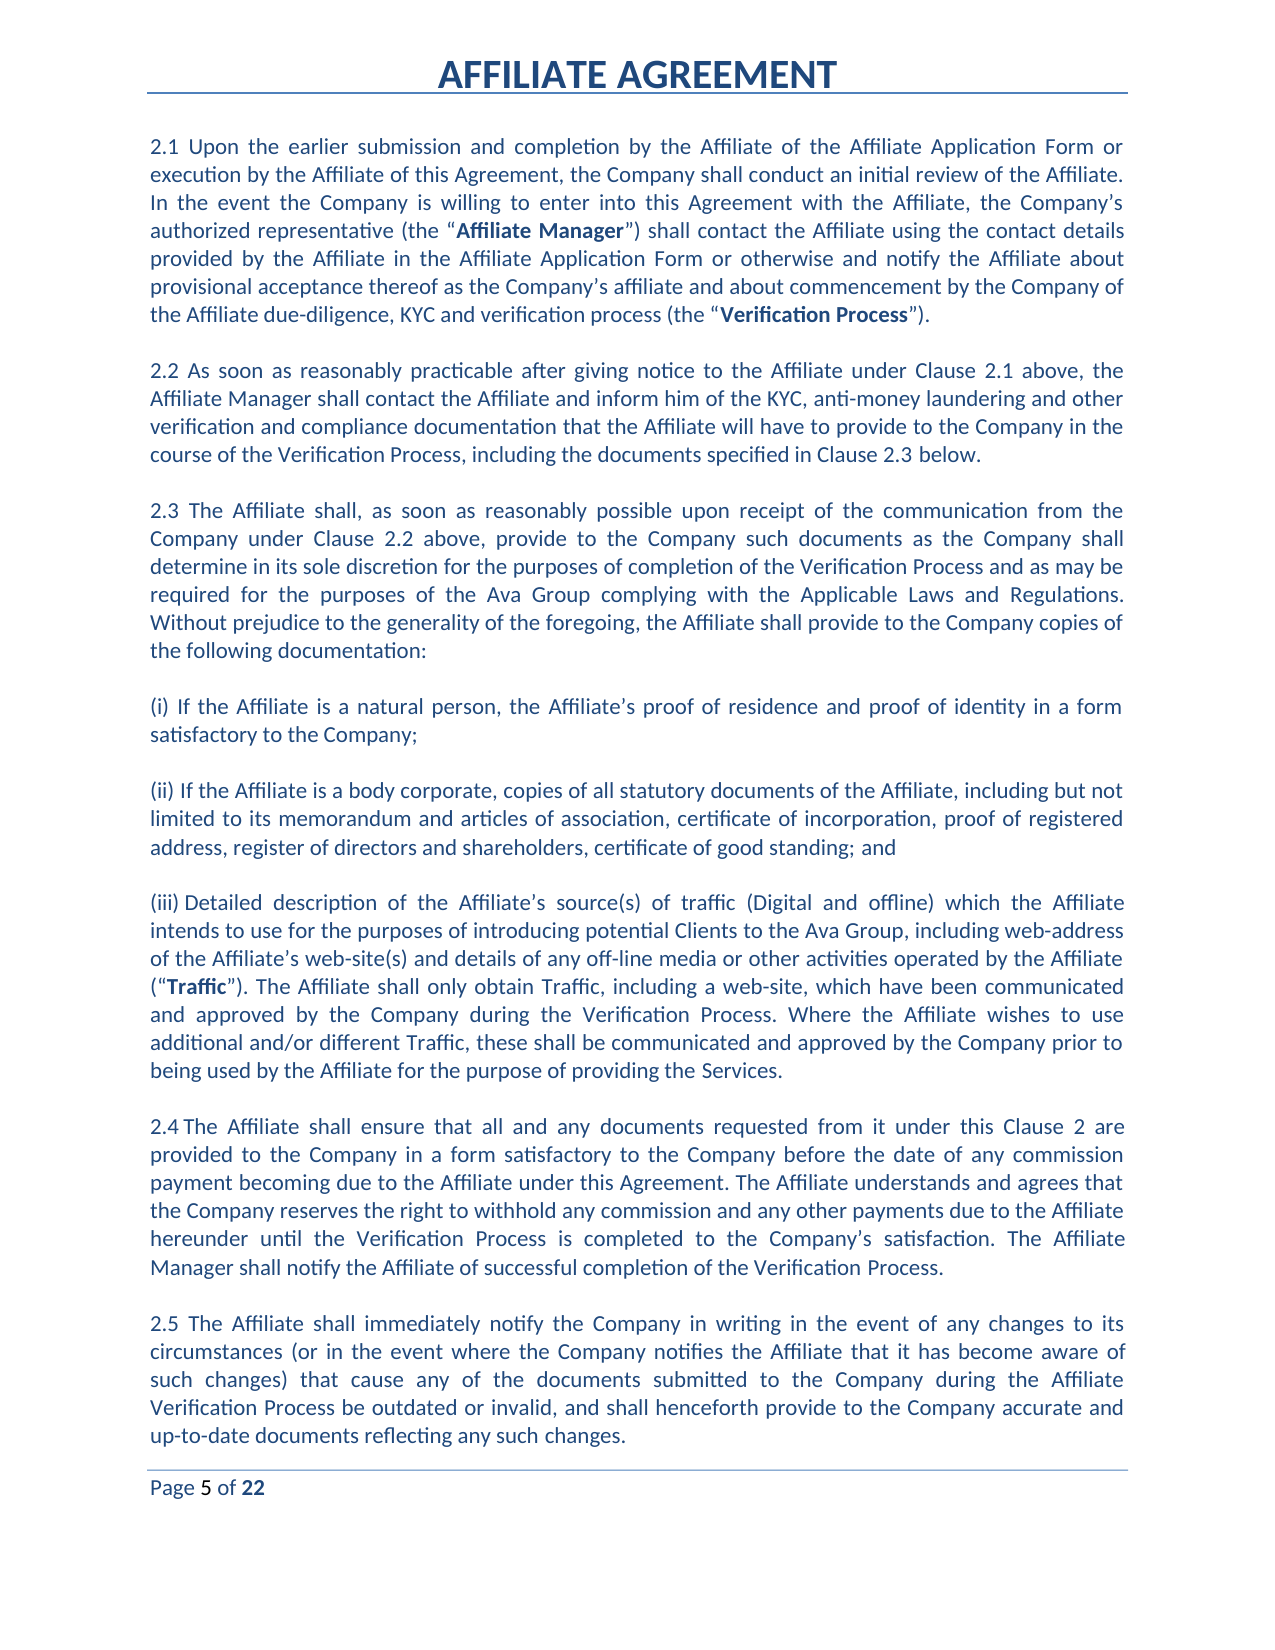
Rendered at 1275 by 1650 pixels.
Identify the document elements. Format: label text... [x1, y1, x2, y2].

list As soon as reasonably practicable after giving notice to the Affiliate under Clause 2.1 above, the Affiliate Manager shall contact the Affiliate and inform him of the KYC, anti-money laundering and other verification and compliance documentation that the Affiliate will have to provide to the Company in the course of the Verification Process, including the documents specified in Clause 2.3 below. [150, 356, 1126, 468]
list The Affiliate shall ensure that all and any documents requested from it under this Clause 2 are provided to the Company in a form satisfactory to the Company before the date of any commission payment becoming due to the Affiliate under this Agreement. The Affiliate understands and agrees that the Company reserves the right to withhold any commission and any other payments due to the Affiliate hereunder until the Verification Process is completed to the Company’s satisfaction. The Affiliate Manager shall notify the Affiliate of successful completion of the Verification Process. [150, 1112, 1126, 1281]
list Upon the earlier submission and completion by the Affiliate of the Affiliate Application Form or execution by the Affiliate of this Agreement, the Company shall conduct an initial review of the Affiliate. In the event the Company is willing to enter into this Agreement with the Affiliate, the Company’s authorized representative (the “Affiliate Manager”) shall contact the Affiliate using the contact details provided by the Affiliate in the Affiliate Application Form or otherwise and notify the Affiliate about provisional acceptance thereof as the Company’s affiliate and about commencement by the Company of the Affiliate due-diligence, KYC and verification process (the “Verification Process”). [150, 132, 1126, 328]
list If the Affiliate is a natural person, the Affiliate’s proof of residence and proof of identity in a form [150, 692, 1137, 720]
list The Affiliate shall, as soon as reasonably possible upon receipt of the communication from the Company under Clause 2.2 above, provide to the Company such documents as the Company shall determine in its sole discretion for the purposes of completion of the Verification Process and as may be required for the purposes of the Ava Group complying with the Applicable Laws and Regulations. Without prejudice to the generality of the foregoing, the Affiliate shall provide to the Company copies of the following documentation: [150, 496, 1126, 664]
list The Affiliate shall immediately notify the Company in writing in the event of any changes to its circumstances (or in the event where the Company notifies the Affiliate that it has become aware of such changes) that cause any of the documents submitted to the Company during the Affiliate Verification Process be outdated or invalid, and shall henceforth provide to the Company accurate and up-to-date documents reflecting any such changes. [150, 1309, 1126, 1449]
list Detailed description of the Affiliate’s source(s) of traffic (Digital and offline) which the Affiliate intends to use for the purposes of introducing potential Clients to the Ava Group, including web-address of the Affiliate’s web-site(s) and details of any off-line media or other activities operated by the Affiliate (“Traffic”). The Affiliate shall only obtain Traffic, including a web-site, which have been communicated and approved by the Company during the Verification Process. Where the Affiliate wishes to use additional and/or different Traffic, these shall be communicated and approved by the Company prior to being used by the Affiliate for the purpose of providing the Services. [150, 888, 1126, 1084]
list If the Affiliate is a body corporate, copies of all statutory documents of the Affiliate, including but not limited to its memorandum and articles of association, certificate of incorporation, proof of registered address, register of directors and shareholders, certificate of good standing; and [150, 777, 1126, 861]
text satisfactory to the Company; [150, 720, 1137, 748]
